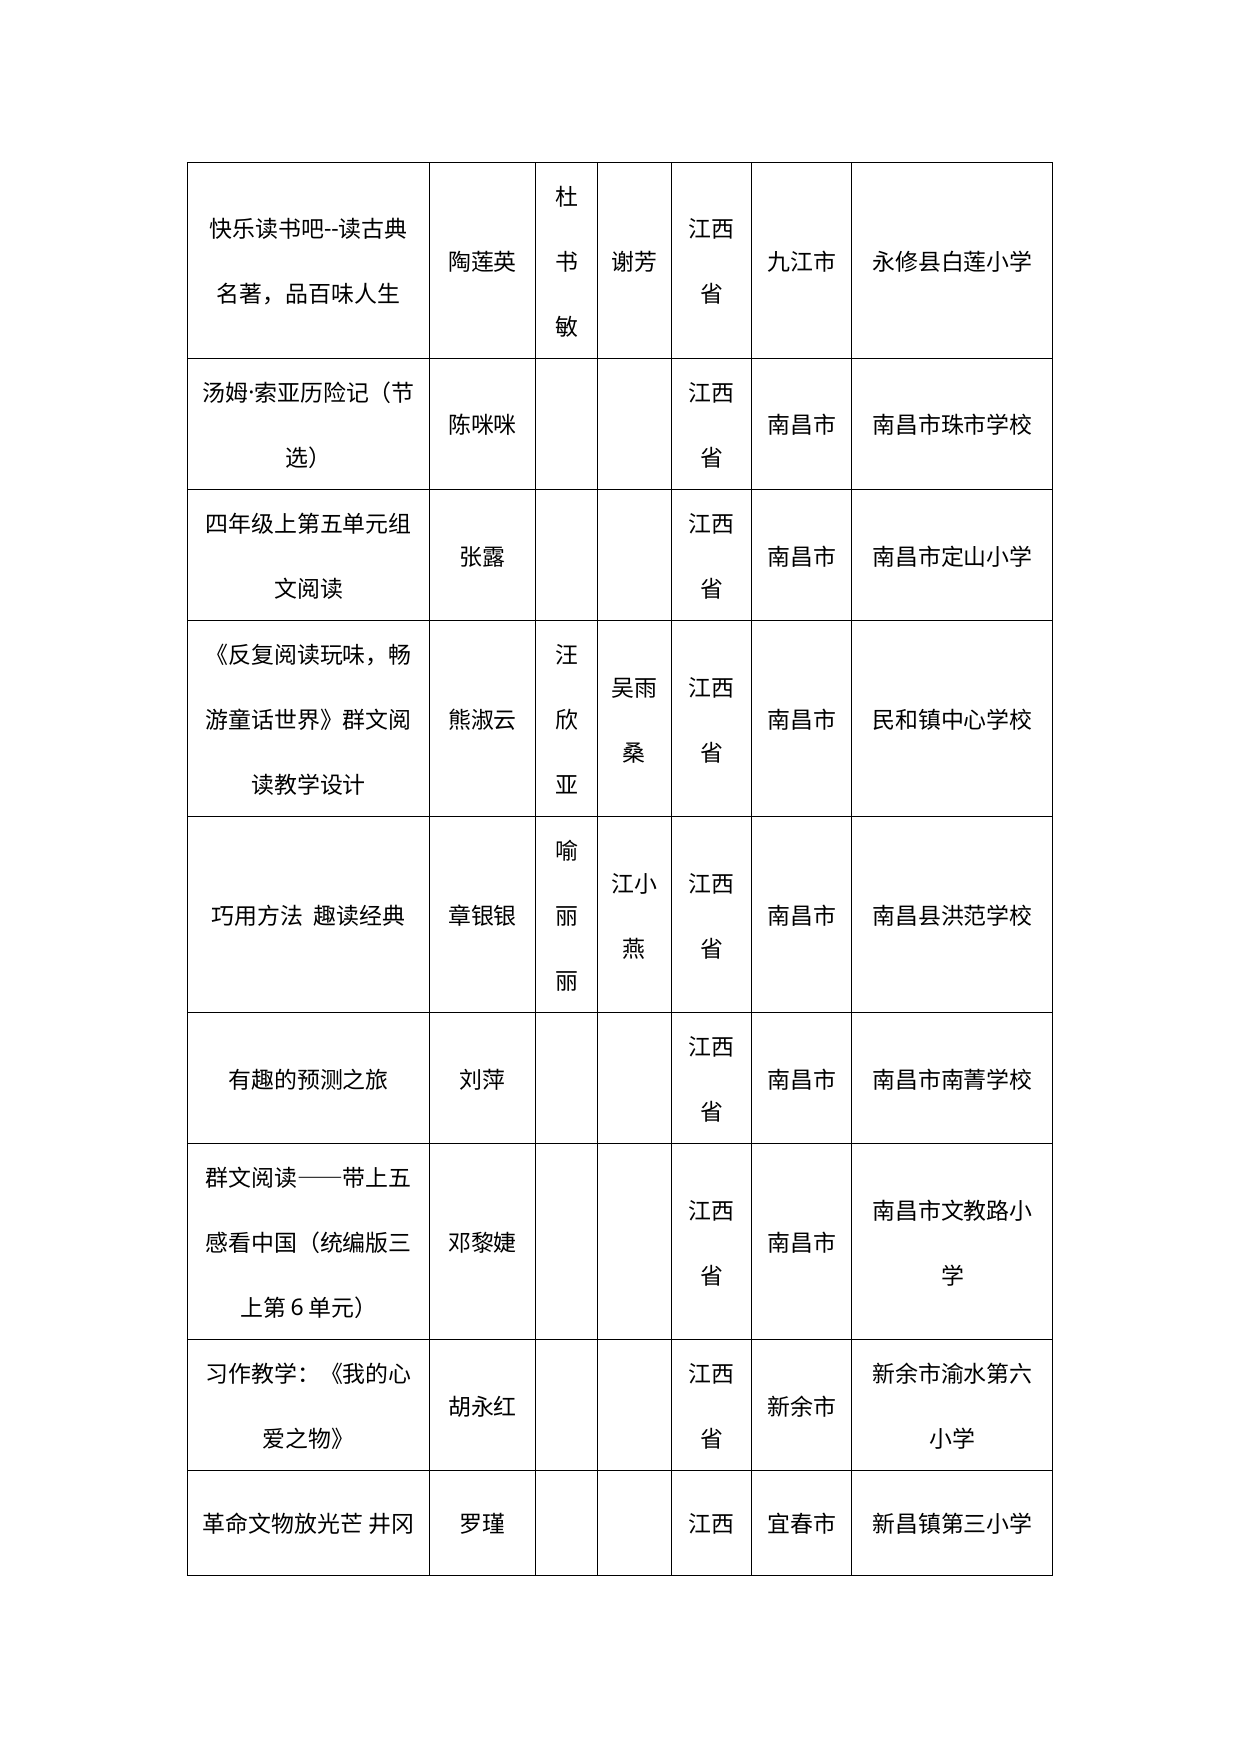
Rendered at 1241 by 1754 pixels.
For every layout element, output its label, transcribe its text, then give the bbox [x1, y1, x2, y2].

table_cell 江西省 [672, 817, 751, 1012]
table_cell [598, 1144, 671, 1339]
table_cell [188, 1471, 429, 1575]
table_cell 熊淑云 [430, 621, 535, 816]
table_cell 南昌市定山小学 [852, 490, 1052, 620]
table_cell 江西省 [672, 1144, 751, 1339]
table_cell [598, 1471, 671, 1575]
table_cell 江西省 [672, 621, 751, 816]
table_cell 江西省 [672, 490, 751, 620]
table_cell 南昌市 [752, 359, 851, 489]
table_cell 喻丽丽 [536, 817, 597, 1012]
table_cell [598, 490, 671, 620]
table_cell 刘萍 [430, 1013, 535, 1143]
table_cell 南昌市 [752, 621, 851, 816]
table_cell [536, 1144, 597, 1339]
table_cell 杜书敏 [536, 163, 597, 358]
table_cell 南昌市文教路小学 [852, 1144, 1052, 1339]
table_cell 南昌县洪范学校 [852, 817, 1052, 1012]
table_cell 江西省 [672, 359, 751, 489]
table_cell 《反复阅读玩味，畅游童话世界》群文阅读教学设计 [188, 621, 429, 816]
table_cell 永修县白莲小学 [852, 163, 1052, 358]
table_cell [536, 1471, 597, 1575]
table_cell 新昌镇第三小学 [852, 1471, 1052, 1575]
table_cell 汤姆·索亚历险记（节选） [188, 359, 429, 489]
table_cell 江西省 [672, 1340, 751, 1470]
table_cell 汪欣亚 [536, 621, 597, 816]
table_cell 南昌市 [752, 817, 851, 1012]
table_cell 张露 [430, 490, 535, 620]
table_cell [598, 1340, 671, 1470]
table_cell 谢芳 [598, 163, 671, 358]
table_cell 南昌市 [752, 1013, 851, 1143]
table_cell 陈咪咪 [430, 359, 535, 489]
table_cell 新余市渝水第六小学 [852, 1340, 1052, 1470]
table_cell 宜春市 [752, 1471, 851, 1575]
table_cell 快乐读书吧--读古典名著，品百味人生 [188, 163, 429, 358]
table_cell 江西省 [672, 163, 751, 358]
table_cell 南昌市南菁学校 [852, 1013, 1052, 1143]
table_cell [536, 1340, 597, 1470]
table_cell 胡永红 [430, 1340, 535, 1470]
table_cell [536, 1013, 597, 1143]
table_cell 江西省 [672, 1471, 751, 1575]
table_cell 南昌市 [752, 1144, 851, 1339]
table_cell [598, 359, 671, 489]
table_cell 章银银 [430, 817, 535, 1012]
table_cell 群文阅读——带上五感看中国（统编版三上第6单元） [188, 1144, 429, 1339]
table_cell 巧用方法 趣读经典 [188, 817, 429, 1012]
table_cell 新余市 [752, 1340, 851, 1470]
table_cell 吴雨桑 [598, 621, 671, 816]
table_cell 江西省 [672, 1013, 751, 1143]
table_cell 江小燕 [598, 817, 671, 1012]
table_cell 有趣的预测之旅 [188, 1013, 429, 1143]
table_cell 民和镇中心学校 [852, 621, 1052, 816]
table_cell 邓黎婕 [430, 1144, 535, 1339]
table_cell [536, 359, 597, 489]
table_cell [598, 1013, 671, 1143]
table_cell 南昌市珠市学校 [852, 359, 1052, 489]
table_cell 习作教学：《我的心爱之物》 [188, 1340, 429, 1470]
table_cell 四年级上第五单元组文阅读 [188, 490, 429, 620]
table_cell 南昌市 [752, 490, 851, 620]
table_cell 罗瑾 [430, 1471, 535, 1575]
table_cell 九江市 [752, 163, 851, 358]
table_cell 陶莲英 [430, 163, 535, 358]
table_cell [536, 490, 597, 620]
